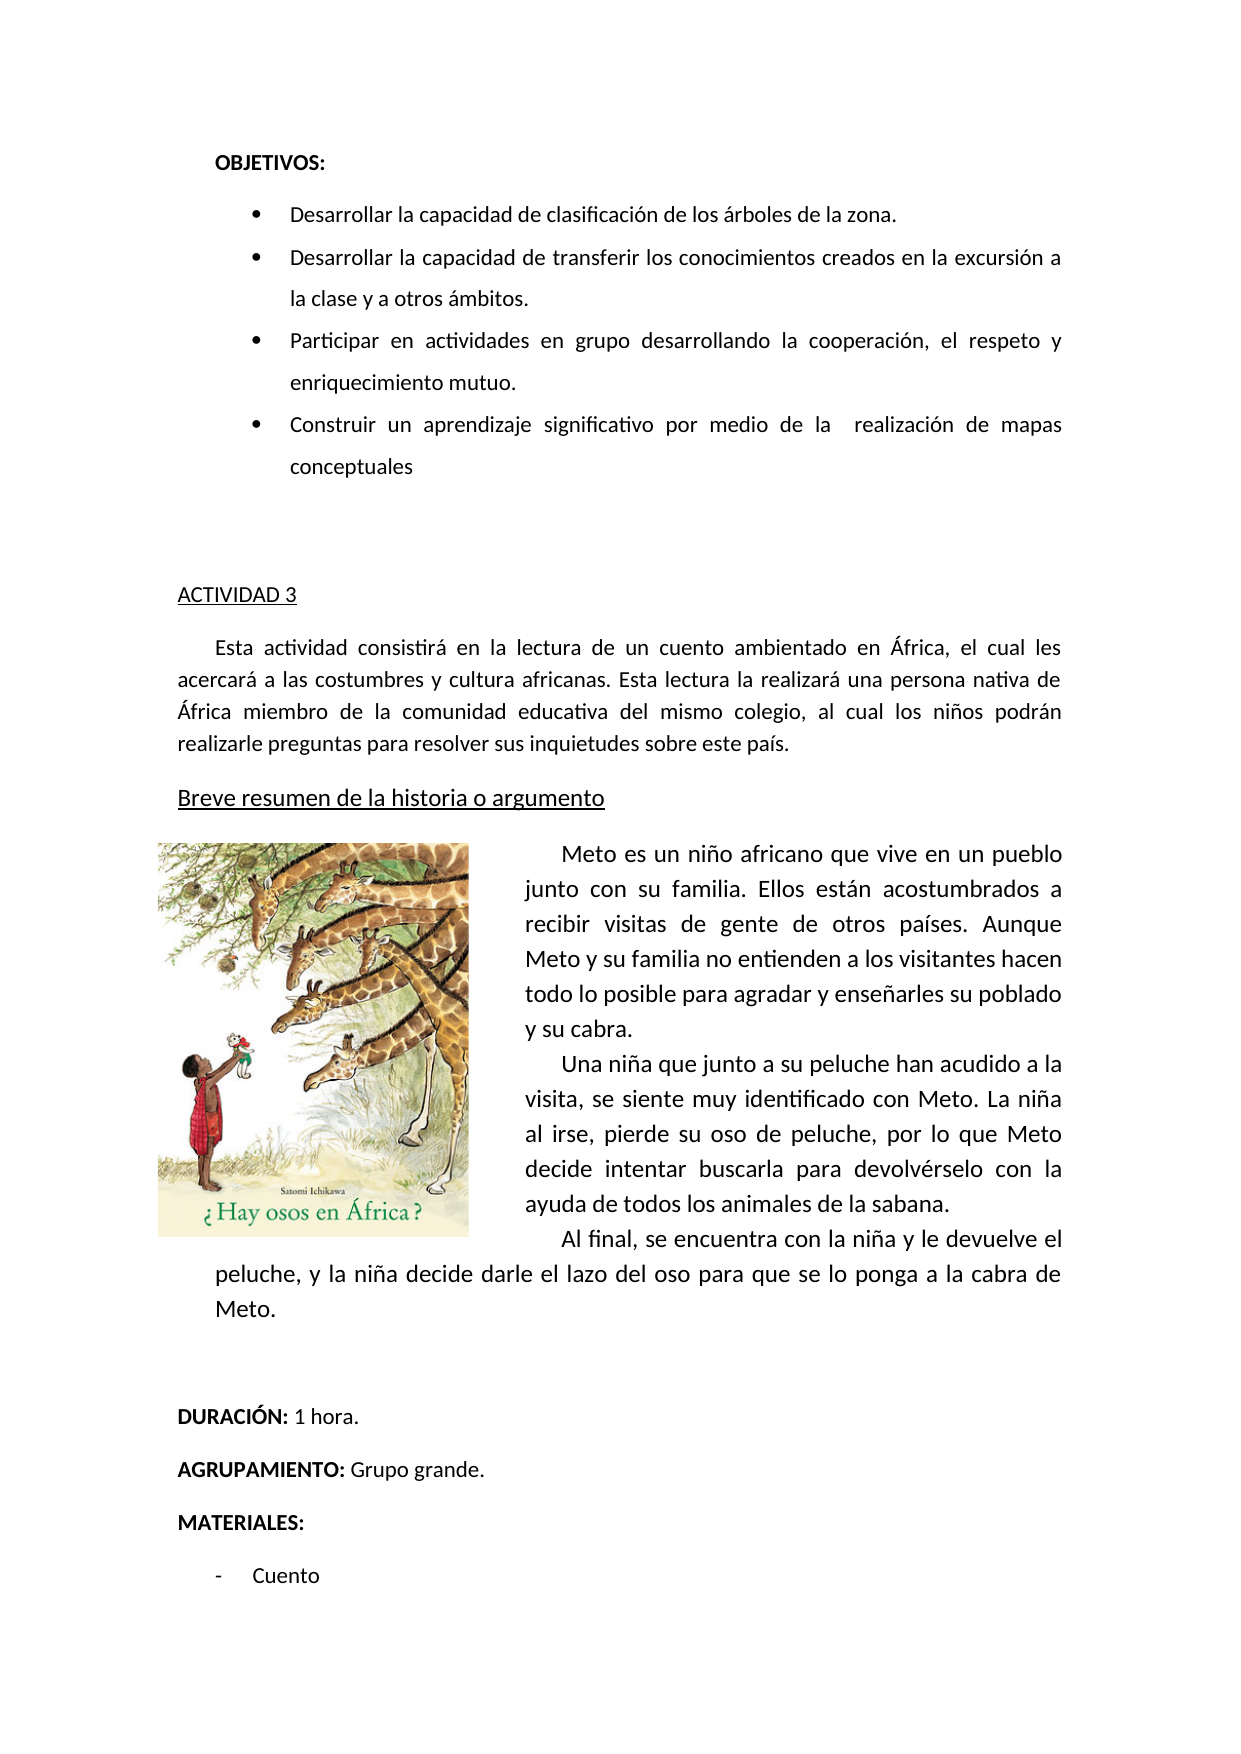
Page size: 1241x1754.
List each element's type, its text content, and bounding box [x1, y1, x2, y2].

text Esta actividad consistirá en la lectura de un cuento ambientado en África, el cual les acercará a las costumbres y cultura africanas. Esta lectura la realizará una persona nativa de África miembro de la comunidad educativa del mismo colegio, al cual los niños podrán realizarle preguntas para resolver sus inquietudes sobre este país. [177, 633, 1063, 757]
text ACTIVIDAD 3 [177, 580, 1063, 608]
list Participar en actividades en grupo desarrollando la cooperación, el respeto y enriquecimiento mutuo. [252, 327, 1063, 397]
picture [157, 843, 469, 1237]
list Construir un aprendizaje significativo por medio de la realización de mapas conceptuales [252, 411, 1063, 481]
list Cuento [215, 1561, 1063, 1589]
text MATERIALES: [177, 1508, 1063, 1536]
text OBJETIVOS: [215, 148, 1063, 176]
text AGRUPAMIENTO: Grupo grande. [177, 1455, 1063, 1483]
text DURACIÓN: 1 hora. [177, 1402, 1063, 1430]
text Breve resumen de la historia o argumento [177, 782, 1063, 813]
list Desarrollar la capacidad de clasificación de los árboles de la zona. [252, 201, 1063, 229]
list Al final, se encuentra con la niña y le devuelve el peluche, y la niña decide darle el lazo del oso para que se lo ponga a la cabra de Meto. [215, 1223, 1063, 1324]
list Desarrollar la capacidad de transferir los conocimientos creados en la excursión a la clase y a otros ámbitos. [252, 243, 1063, 313]
list Una niña que junto a su peluche han acudido a la visita, se siente muy identificado con Meto. La niña al irse, pierde su oso de peluche, por lo que Meto decide intentar buscarla para devolvérselo con la ayuda de todos los animales de la sabana. [469, 1048, 1063, 1219]
list Meto es un niño africano que vive en un pueblo junto con su familia. Ellos están acostumbrados a recibir visitas de gente de otros países. Aunque Meto y su familia no entienden a los visitantes hacen todo lo posible para agradar y enseñarles su poblado y su cabra. [215, 838, 1063, 1044]
